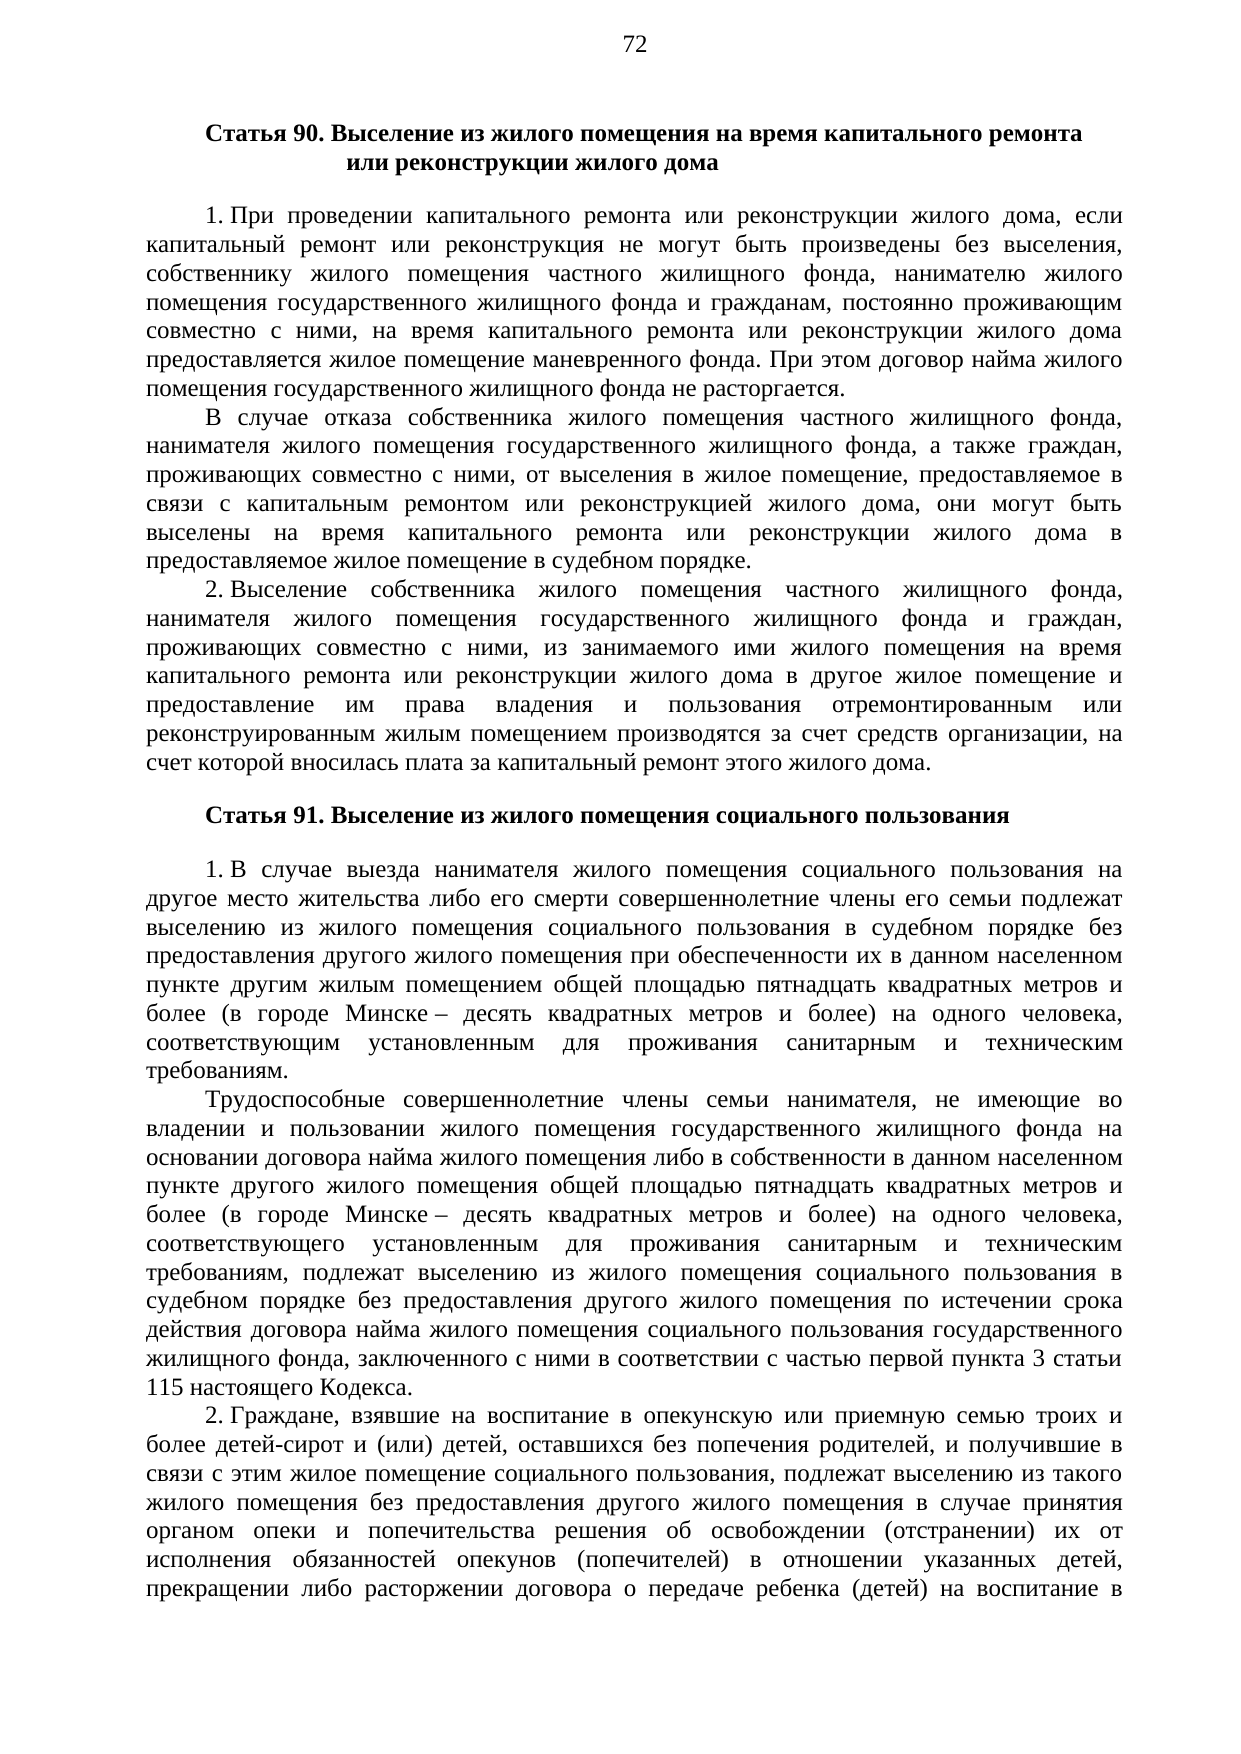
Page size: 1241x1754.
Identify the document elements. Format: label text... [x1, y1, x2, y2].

text Статья 91. Выселение из жилого помещения социального пользования [205, 801, 1123, 829]
text Трудоспособные совершеннолетние члены семьи нанимателя, не имеющие во владении и пользовании жилого помещения государственного жилищного фонда на основании договора найма жилого помещения либо в собственности в данном населенном пункте другого жилого помещения общей площадью пятнадцать квадратных метров и более (в городе Минске – десять квадратных метров и более) на одного человека, соответствующего установленным для проживания санитарным и техническим требованиям, подлежат выселению из жилого помещения социального пользования в судебном порядке без предоставления другого жилого помещения по истечении срока действия договора найма жилого помещения социального пользования государственного жилищного фонда, заключенного с ними в соответствии с частью первой пункта 3 статьи 115 настоящего Кодекса. [146, 1084, 1123, 1401]
text 1. При проведении капитального ремонта или реконструкции жилого дома, если капитальный ремонт или реконструкция не могут быть произведены без выселения, собственнику жилого помещения частного жилищного фонда, нанимателю жилого помещения государственного жилищного фонда и гражданам, постоянно проживающим совместно с ними, на время капитального ремонта или реконструкции жилого дома предоставляется жилое помещение маневренного фонда. При этом договор найма жилого помещения государственного жилищного фонда не расторгается. [146, 201, 1123, 402]
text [146, 1401, 1123, 1602]
text В случае отказа собственника жилого помещения частного жилищного фонда, нанимателя жилого помещения государственного жилищного фонда, а также граждан, проживающих совместно с ними, от выселения в жилое помещение, предоставляемое в связи с капитальным ремонтом или реконструкцией жилого дома, они могут быть выселены на время капитального ремонта или реконструкции жилого дома в предоставляемое жилое помещение в судебном порядке. [146, 402, 1123, 574]
text Статья 90. Выселение из жилого помещения на время капитального ремонта или реконструкции жилого дома [205, 118, 1123, 176]
text 1. В случае выезда нанимателя жилого помещения социального пользования на другое место жительства либо его смерти совершеннолетние члены его семьи подлежат выселению из жилого помещения социального пользования в судебном порядке без предоставления другого жилого помещения при обеспеченности их в данном населенном пункте другим жилым помещением общей площадью пятнадцать квадратных метров и более (в городе Минске – десять квадратных метров и более) на одного человека, соответствующим установленным для проживания санитарным и техническим требованиям. [146, 854, 1123, 1084]
text 2. Выселение собственника жилого помещения частного жилищного фонда, нанимателя жилого помещения государственного жилищного фонда и граждан, проживающих совместно с ними, из занимаемого ими жилого помещения на время капитального ремонта или реконструкции жилого дома в другое жилое помещение и предоставление им права владения и пользования отремонтированным или реконструированным жилым помещением производятся за счет средств организации, на счет которой вносилась плата за капитальный ремонт этого жилого дома. [146, 574, 1123, 776]
